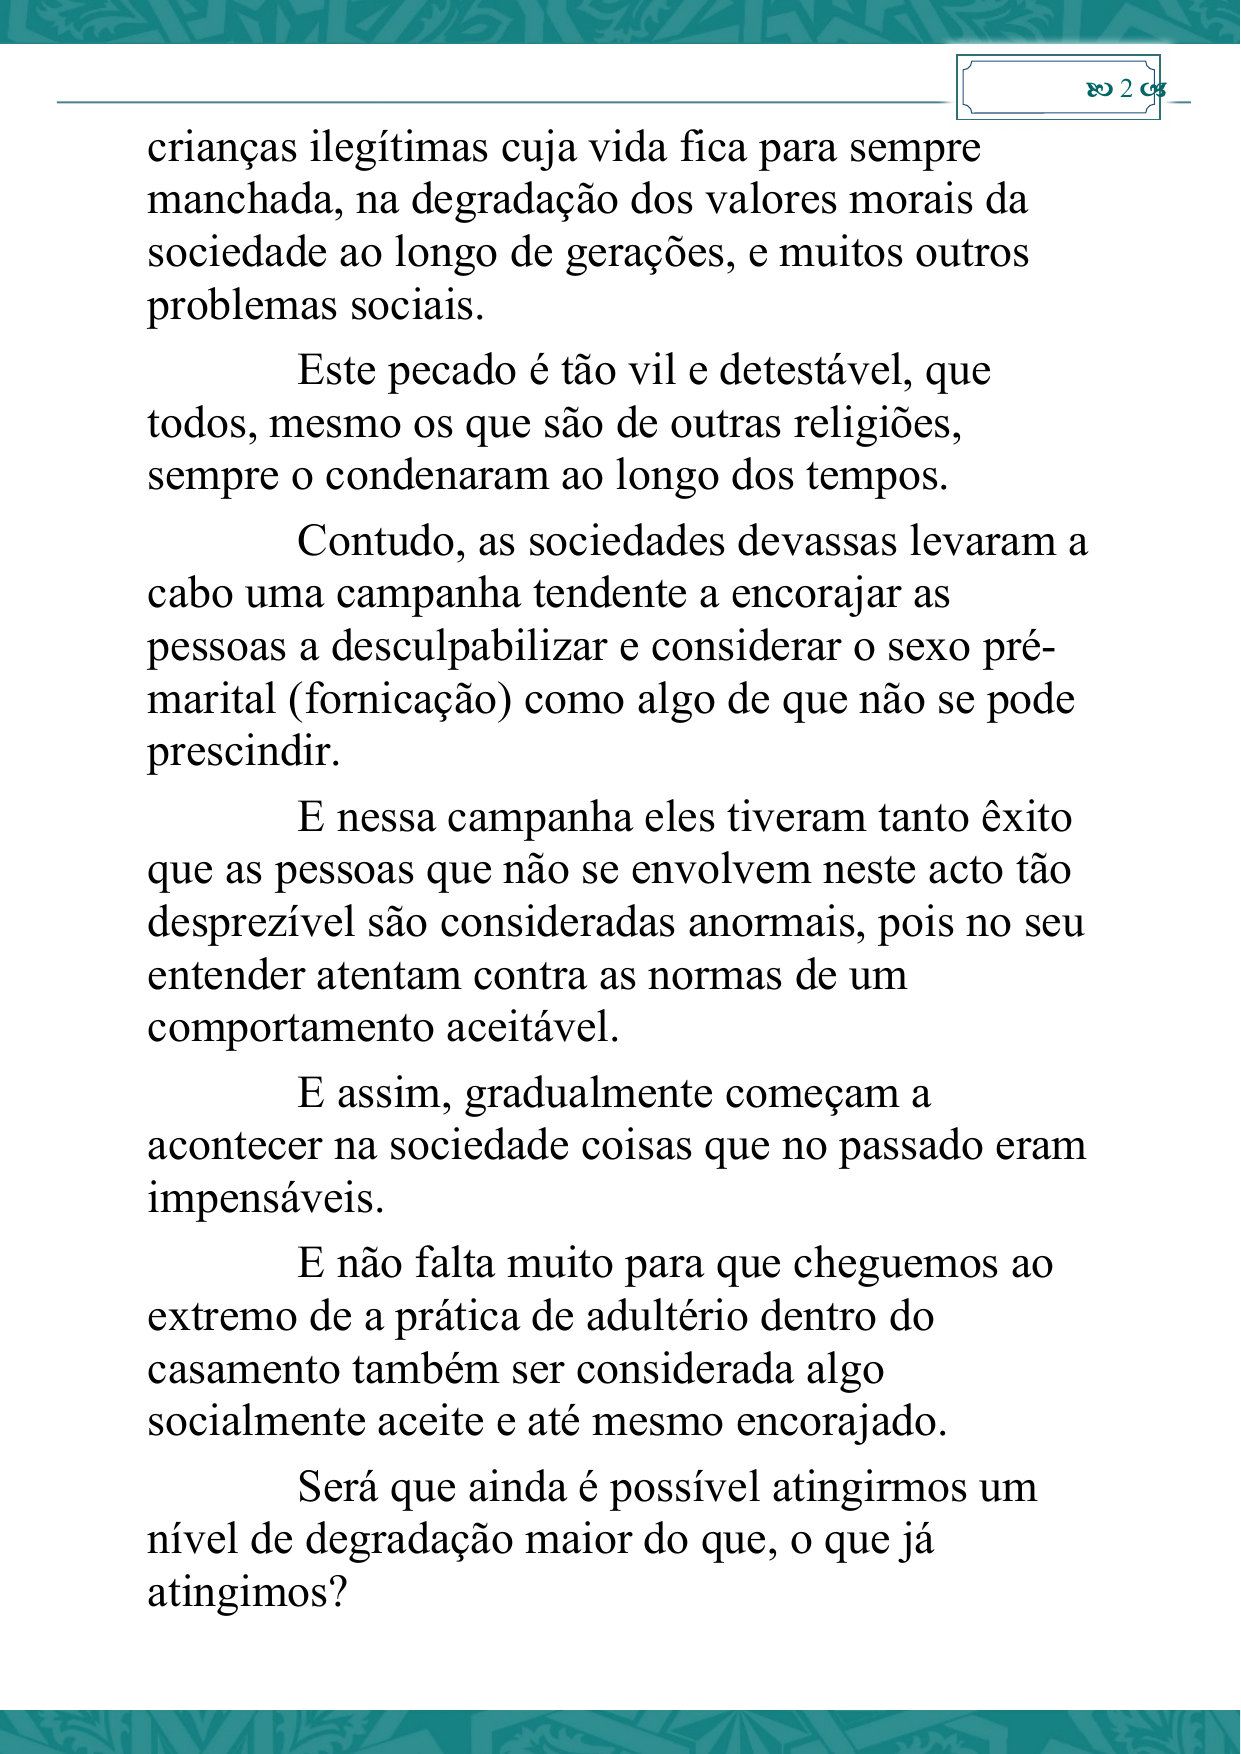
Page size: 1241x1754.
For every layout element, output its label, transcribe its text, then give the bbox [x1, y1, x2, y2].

text E não falta muito para que cheguemos ao extremo de a prática de adultério dentro do casamento também ser considerada algo socialmente aceite e até mesmo encorajado. [148, 1235, 1092, 1446]
text Contudo, as sociedades devassas levaram a cabo uma campanha tendente a encorajar as pessoas a desculpabilizar e considerar o sexo pré-marital (fornicação) como algo de que não se pode prescindir. [148, 512, 1092, 776]
picture [0, 1710, 1241, 1754]
picture [0, 0, 1240, 44]
text Será que ainda é possível atingirmos um nível de degradação maior do que, o que já atingimos? [148, 1458, 1092, 1616]
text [148, 118, 1092, 329]
text Este pecado é tão vil e detestável, que todos, mesmo os que são de outras religiões, sempre o condenaram ao longo dos tempos. [148, 341, 1092, 499]
text E assim, gradualmente começam a acontecer na sociedade coisas que no passado eram impensáveis. [148, 1064, 1092, 1222]
text E nessa campanha eles tiveram tanto êxito que as pessoas que não se envolvem neste acto tão desprezível são consideradas anormais, pois no seu entender atentam contra as normas de um comportamento aceitável. [148, 788, 1092, 1052]
